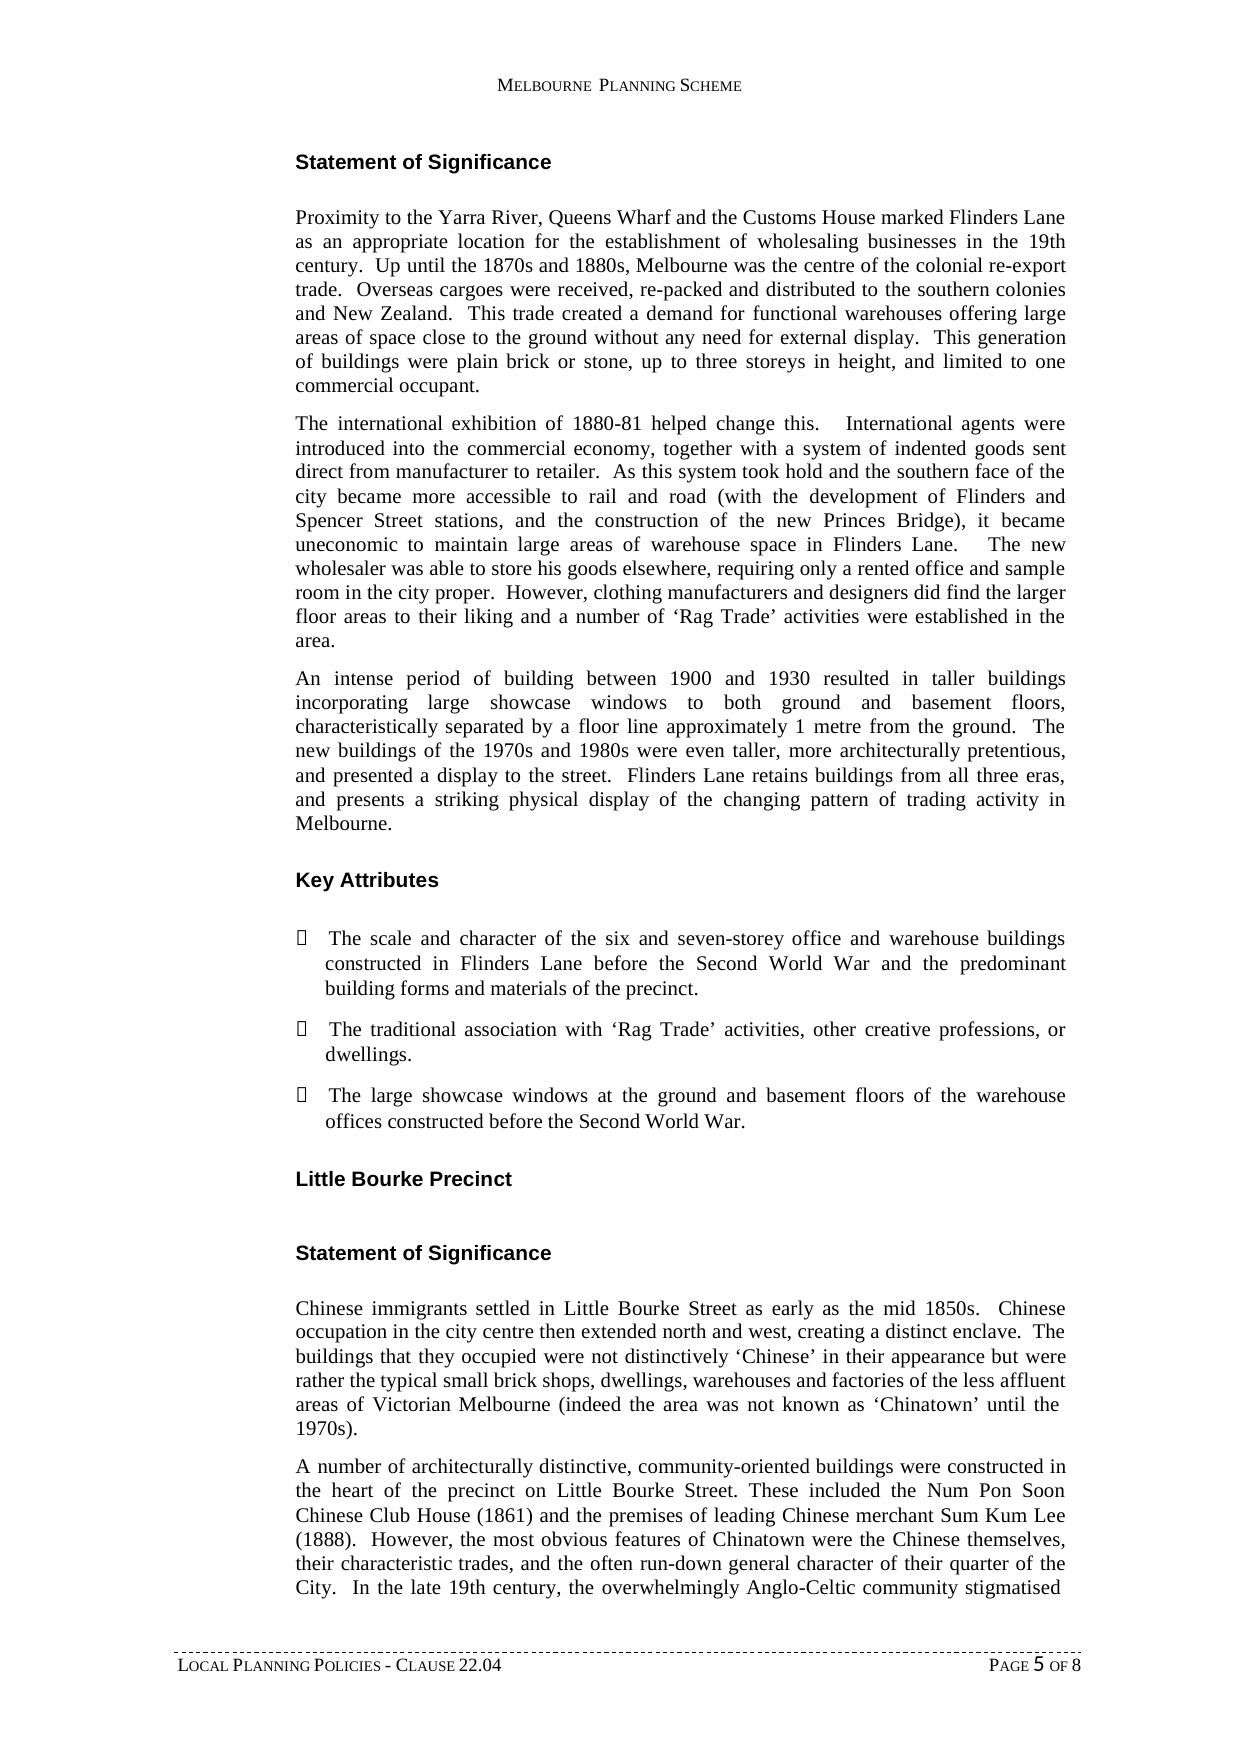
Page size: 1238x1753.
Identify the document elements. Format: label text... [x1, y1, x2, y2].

text Statement of Significance [295, 149, 555, 173]
text Chinese immigrants settled in Little Bourke Street as early as the mid 1850s. Chinese occupation in the city centre then extended north and west, creating a distinct enclave. The buildings that they occupied were not distinctively ‘Chinese’ in their appearance but were rather the typical small brick shops, dwellings, warehouses and factories of the less affluent areas of Victorian Melbourne (indeed the area was not known as ‘Chinatown’ until the [295, 1295, 1066, 1416]
text  The large showcase windows at the ground and basement floors of the warehouse offices constructed before the Second World War. [295, 1081, 1066, 1133]
text An intense period of building between 1900 and 1930 resulted in taller buildings incorporating large showcase windows to both ground and basement floors, characteristically separated by a floor line approximately 1 metre from the ground. The new buildings of the 1970s and 1980s were even taller, more architecturally pretentious, and presented a display to the street. Flinders Lane retains buildings from all three eras, and presents a striking physical display of the changing pattern of trading activity in Melbourne. [295, 666, 1066, 835]
text Statement of Significance [295, 1240, 555, 1264]
text Little Bourke Precinct [295, 1166, 516, 1190]
text  The traditional association with ‘Rag Trade’ activities, other creative professions, or dwellings. [295, 1014, 1066, 1066]
text A number of architecturally distinctive, community-oriented buildings were constructed in the heart of the precinct on Little Bourke Street. These included the Num Pon Soon Chinese Club House (1861) and the premises of leading Chinese merchant Sum Kum Lee (1888). However, the most obvious features of Chinatown were the Chinese themselves, their characteristic trades, and the often run-down general character of their quarter of the City. In the late 19th century, the overwhelmingly Anglo-Celtic community stigmatised [295, 1454, 1066, 1599]
text 1970s). [295, 1416, 363, 1440]
text The international exhibition of 1880-81 helped change this. International agents were introduced into the commercial economy, together with a system of indented goods sent direct from manufacturer to retailer. As this system took hold and the southern face of the city became more accessible to rail and road (with the development of Flinders and Spencer Street stations, and the construction of the new Princes Bridge), it became uneconomic to maintain large areas of warehouse space in Flinders Lane. The new wholesaler was able to store his goods elsewhere, requiring only a rented office and sample room in the city proper. However, clothing manufacturers and designers did find the larger floor areas to their liking and a number of ‘Rag Trade’ activities were established in the area. [295, 411, 1066, 652]
text  The scale and character of the six and seven-storey office and warehouse buildings constructed in Flinders Lane before the Second World War and the predominant building forms and materials of the precinct. [295, 923, 1066, 999]
text Key Attributes [295, 868, 443, 892]
text Proximity to the Yarra River, Queens Wharf and the Customs House marked Flinders Lane as an appropriate location for the establishment of wholesaling businesses in the 19th century. Up until the 1870s and 1880s, Melbourne was the centre of the colonial re-export trade. Overseas cargoes were received, re-packed and distributed to the southern colonies and New Zealand. This trade created a demand for functional warehouses offering large areas of space close to the ground without any need for external display. This generation of buildings were plain brick or stone, up to three storeys in height, and limited to one commercial occupant. [295, 204, 1066, 397]
